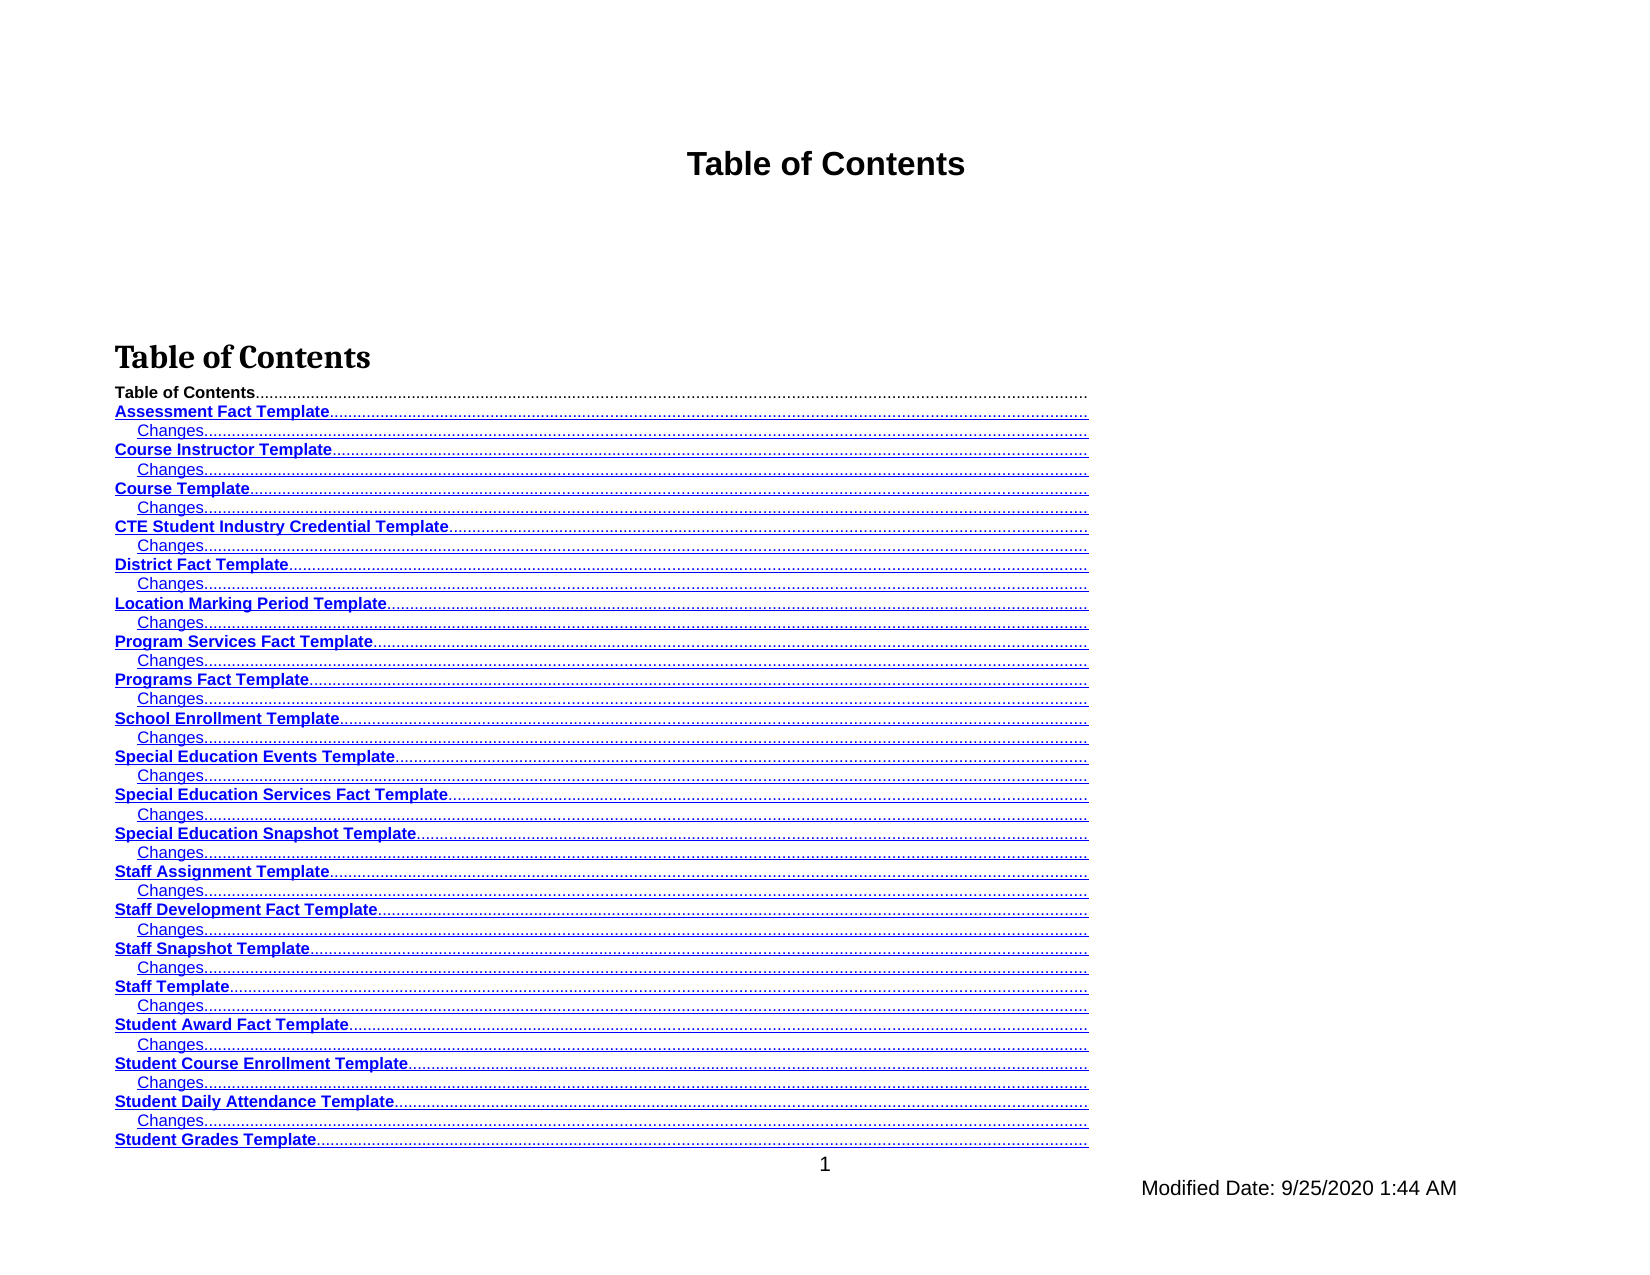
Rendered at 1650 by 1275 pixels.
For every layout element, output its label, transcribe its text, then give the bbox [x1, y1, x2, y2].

title Table of Contents [114, 144, 1537, 182]
